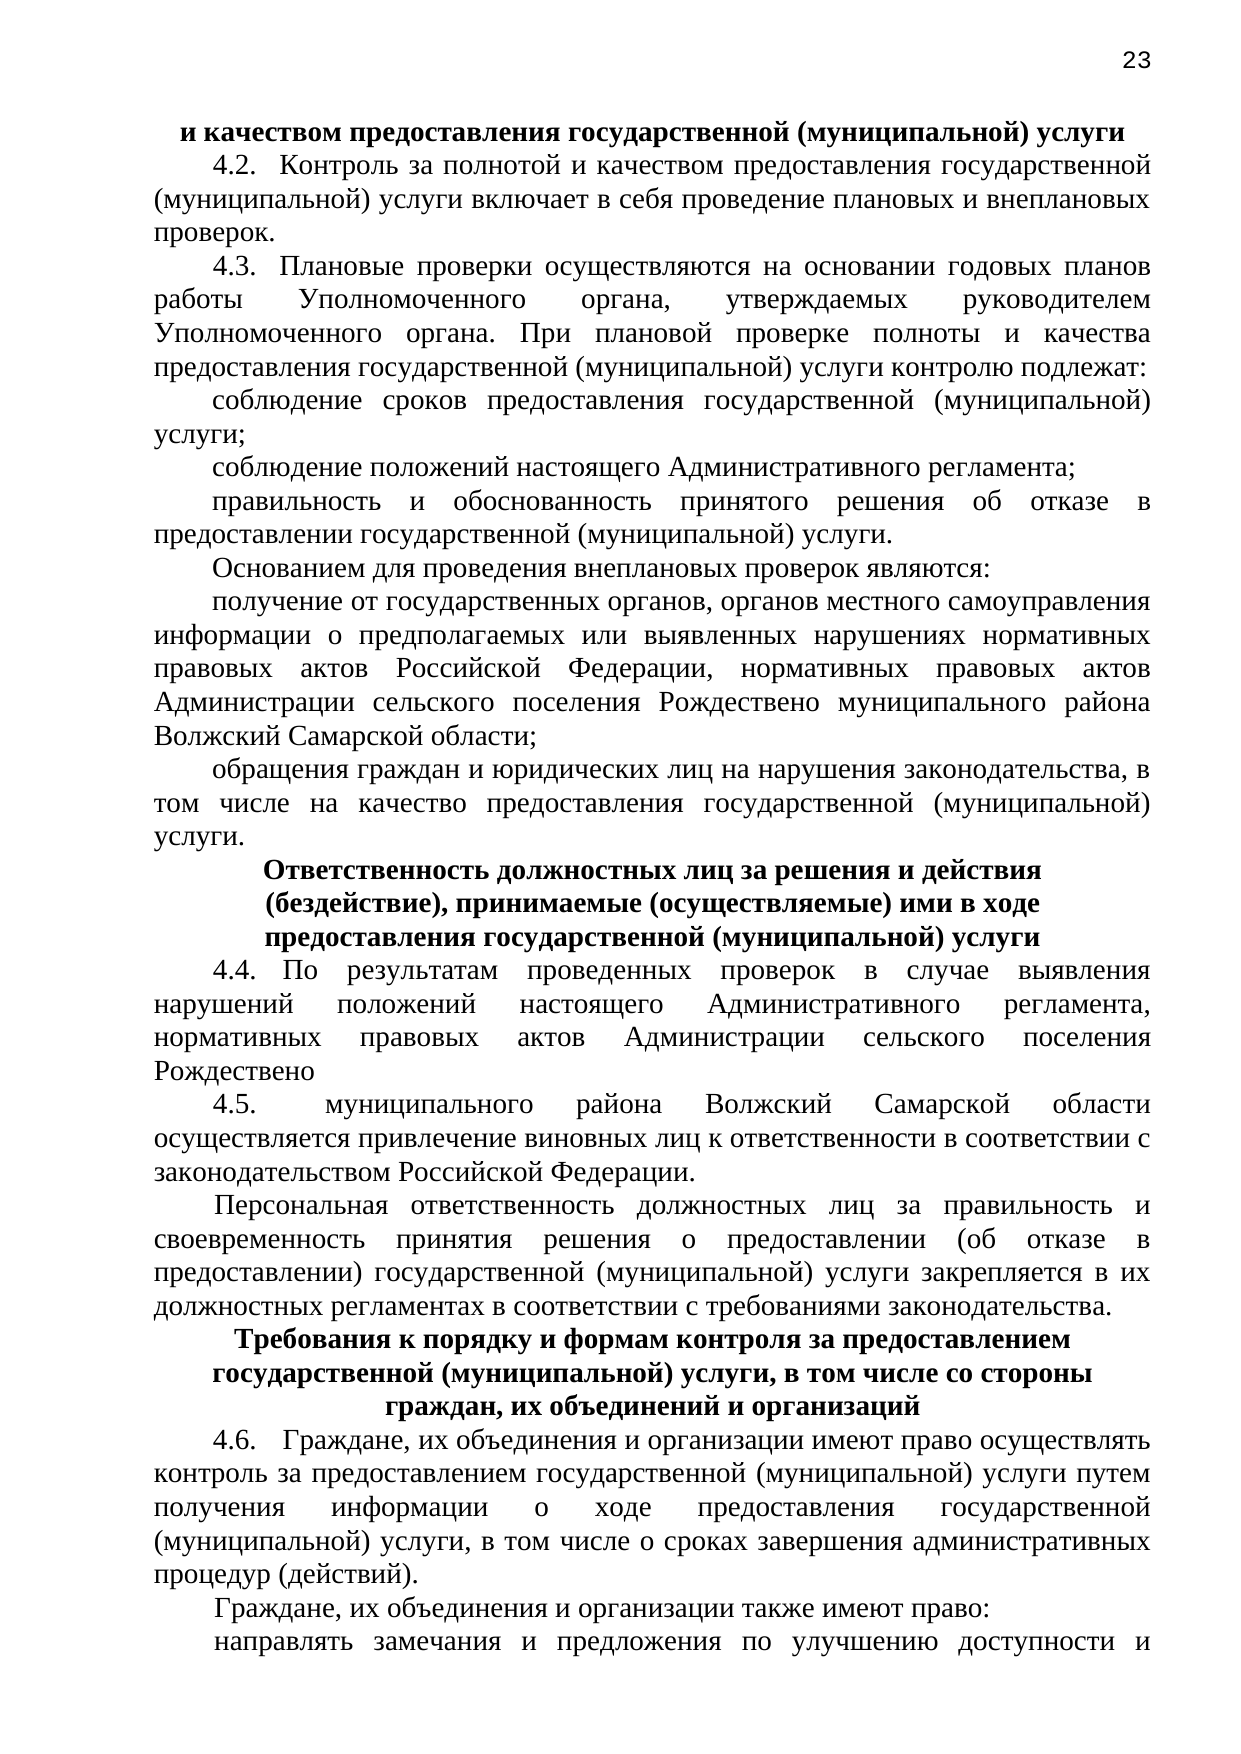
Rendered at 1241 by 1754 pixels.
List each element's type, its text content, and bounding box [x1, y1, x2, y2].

list Плановые проверки осуществляются на основании годовых планов работы Уполномоченного органа, утверждаемых руководителем Уполномоченного органа. При плановой проверке полноты и качества предоставления государственной (муниципальной) услуги контролю подлежат: [153, 248, 1152, 382]
text Требования к порядку и формам контроля за предоставлением государственной (муниципальной) услуги, в том числе со стороны граждан, их объединений и организаций [153, 1321, 1152, 1422]
text обращения граждан и юридических лиц на нарушения законодательства, в том числе на качество предоставления государственной (муниципальной) услуги. [153, 751, 1152, 852]
text соблюдение положений настоящего Административного регламента; [153, 449, 1152, 483]
list Граждане, их объединения и организации имеют право осуществлять контроль за предоставлением государственной (муниципальной) услуги путем получения информации о ходе предоставления государственной (муниципальной) услуги, в том числе о сроках завершения административных процедур (действий). [153, 1422, 1152, 1590]
text правильность и обоснованность принятого решения об отказе в предоставлении государственной (муниципальной) услуги. [153, 483, 1152, 550]
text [153, 1623, 1152, 1657]
text Основанием для проведения внеплановых проверок являются: [153, 550, 1152, 583]
text получение от государственных органов, органов местного самоуправления информации о предполагаемых или выявленных нарушениях нормативных правовых актов Российской Федерации, нормативных правовых актов Администрации сельского поселения Рождествено муниципального района Волжский Самарской области; [153, 583, 1152, 751]
text Граждане, их объединения и организации также имеют право: [153, 1590, 1152, 1623]
text Персональная ответственность должностных лиц за правильность и своевременность принятия решения о предоставлении (об отказе в предоставлении) государственной (муниципальной) услуги закрепляется в их должностных регламентах в соответствии с требованиями законодательства. [153, 1187, 1152, 1321]
text Ответственность должностных лиц за решения и действия (бездействие), принимаемые (осуществляемые) ими в ходе предоставления государственной (муниципальной) услуги [153, 852, 1152, 952]
text соблюдение сроков предоставления государственной (муниципальной) услуги; [153, 382, 1152, 449]
text и качеством предоставления государственной (муниципальной) услуги [153, 114, 1152, 147]
list муниципального района Волжский Самарской области осуществляется привлечение виновных лиц к ответственности в соответствии с законодательством Российской Федерации. [153, 1087, 1152, 1187]
list По результатам проведенных проверок в случае выявления нарушений положений настоящего Административного регламента, нормативных правовых актов Администрации сельского поселения Рождествено [153, 952, 1152, 1087]
list Контроль за полнотой и качеством предоставления государственной (муниципальной) услуги включает в себя проведение плановых и внеплановых проверок. [153, 147, 1152, 248]
